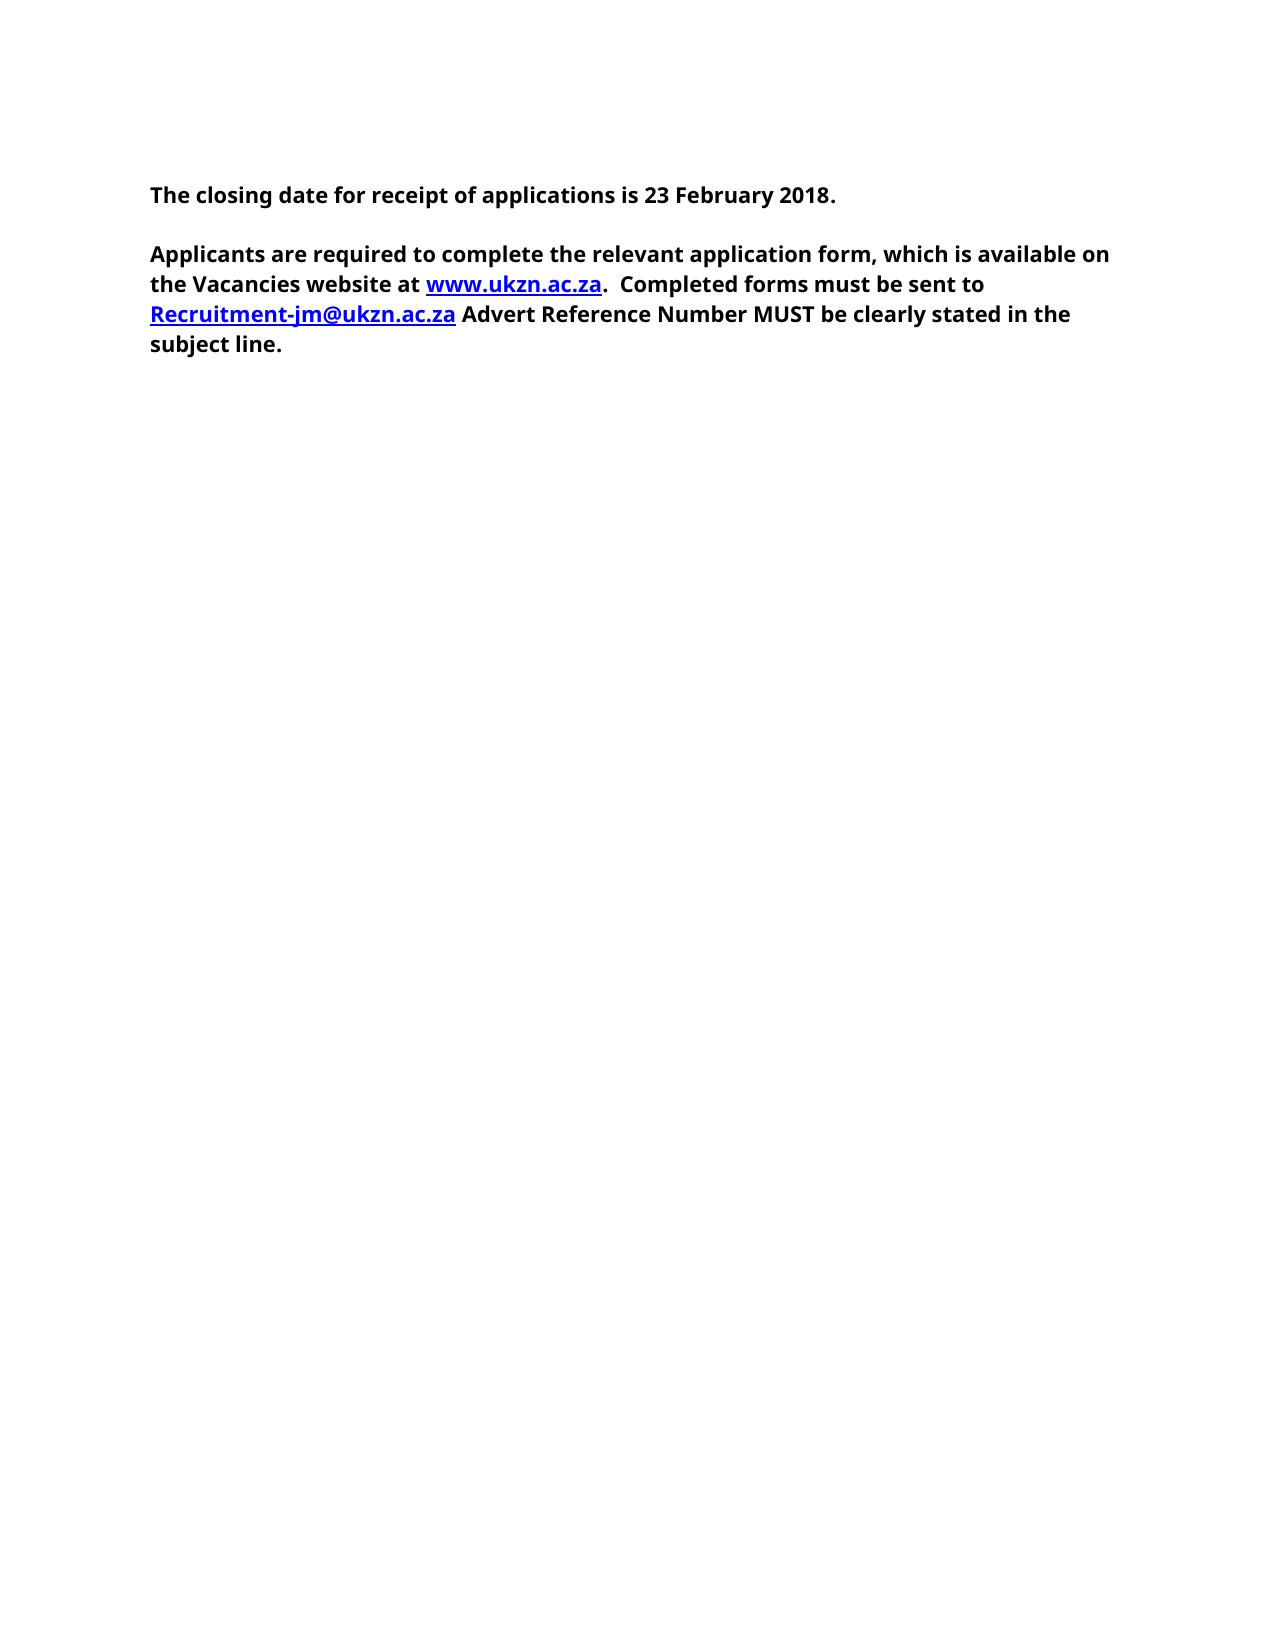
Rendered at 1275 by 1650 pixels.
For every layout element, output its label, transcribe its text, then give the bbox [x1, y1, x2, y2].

text Applicants are required to complete the relevant application form, which is available on the Vacancies website at www.ukzn.ac.za. Completed forms must be sent to Recruitment-jm@ukzn.ac.za Advert Reference Number MUST be clearly stated in the subject line. [150, 239, 1125, 358]
text The closing date for receipt of applications is 23 February 2018. [150, 180, 1125, 209]
